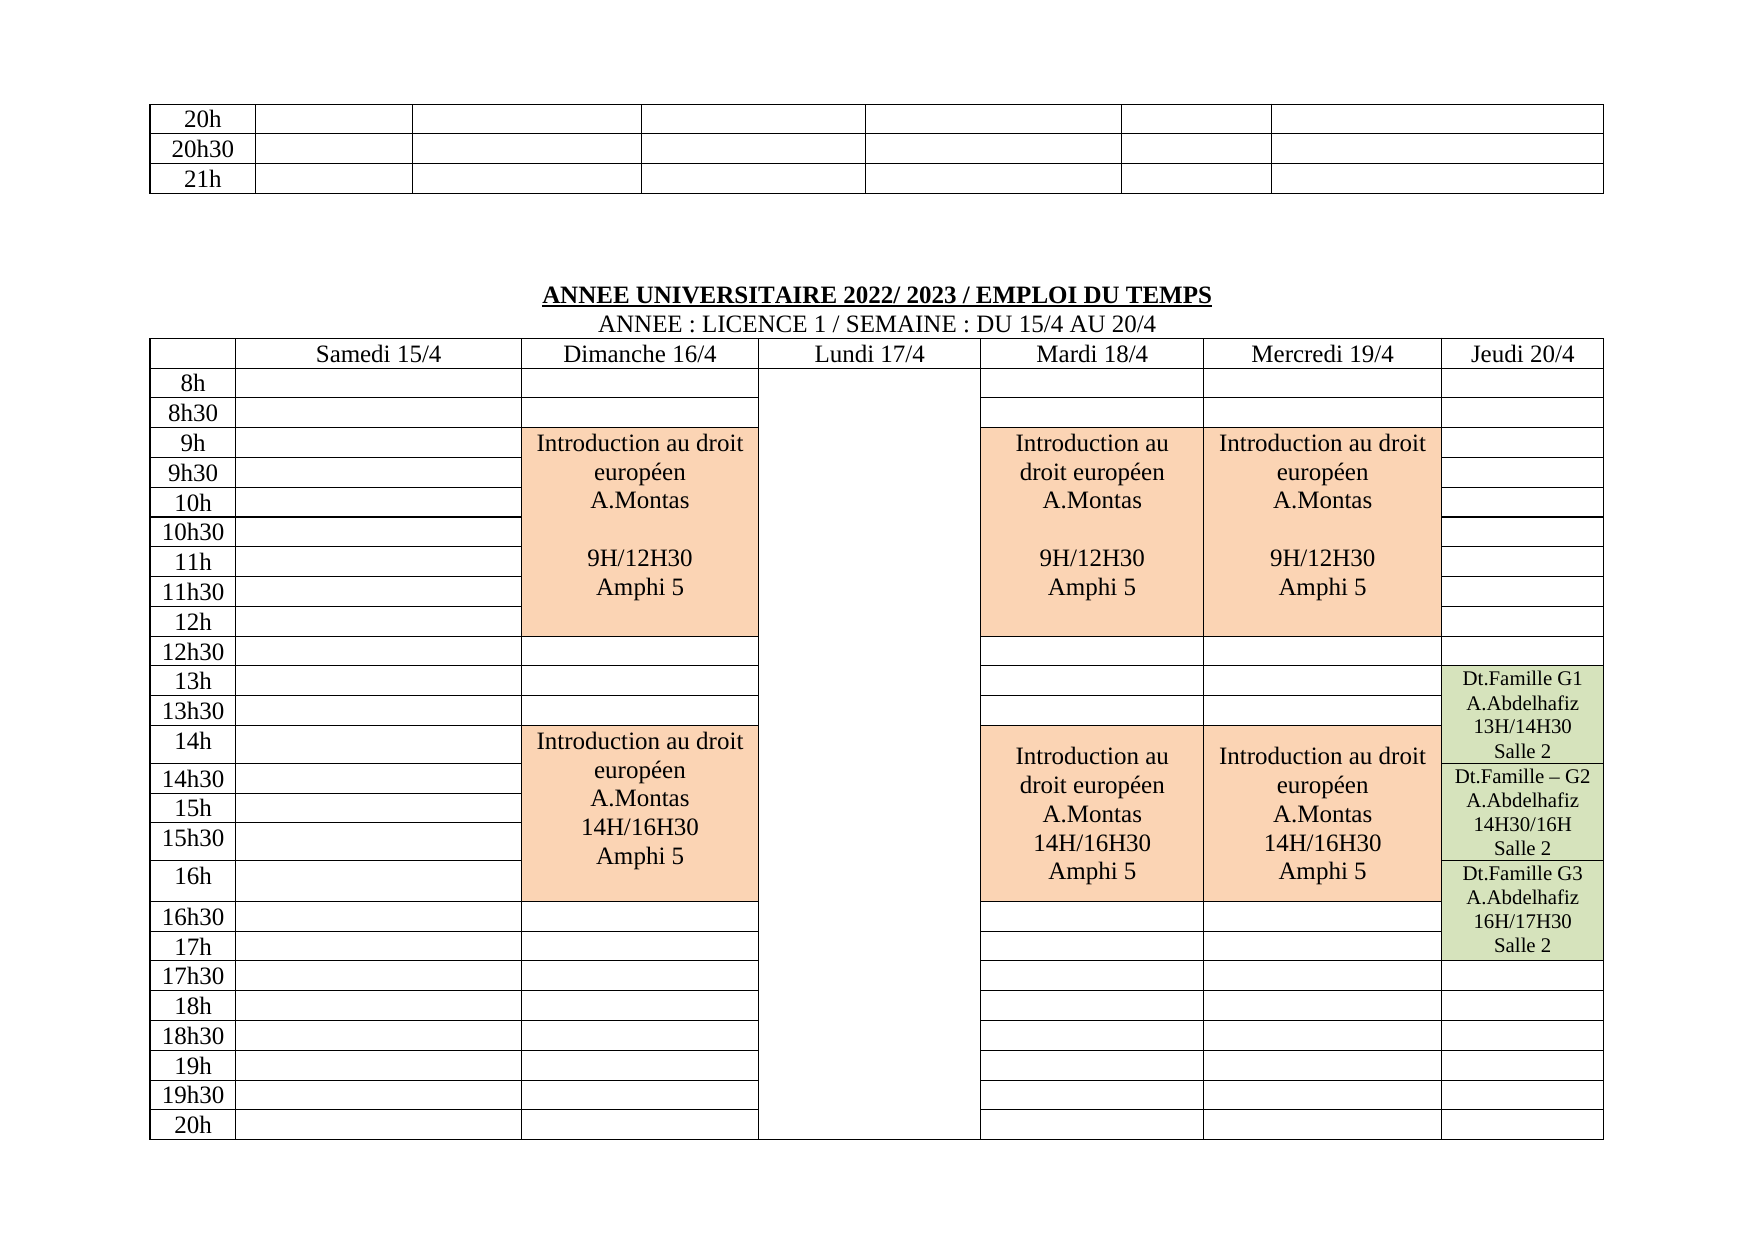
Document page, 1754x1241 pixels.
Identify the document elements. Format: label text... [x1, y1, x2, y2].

table_cell [413, 134, 641, 163]
table_cell Dt.Famille G1 A.Abdelhafiz 13H/14H30 Salle 2 [1442, 666, 1603, 763]
table_cell [522, 398, 758, 427]
table_cell [759, 369, 980, 1139]
table_cell [981, 398, 1203, 427]
table_cell [1122, 164, 1271, 193]
table_cell [236, 764, 521, 792]
table_cell 13h30 [151, 696, 235, 725]
table_cell [1204, 902, 1441, 931]
table_cell [1204, 696, 1441, 725]
table_cell [522, 637, 758, 665]
table_cell [1204, 1021, 1441, 1050]
table_cell [236, 696, 521, 725]
table_cell [981, 1021, 1203, 1050]
table_header Jeudi 20/4 [1442, 339, 1603, 367]
table_cell [1442, 488, 1603, 516]
table_cell [1442, 398, 1603, 427]
table_cell 17h30 [151, 961, 235, 990]
table_cell [1442, 1110, 1603, 1139]
table_cell 13h [151, 666, 235, 695]
table_cell [642, 164, 865, 193]
table_cell [866, 105, 1121, 133]
table_cell [236, 1110, 521, 1139]
table_cell [1204, 369, 1441, 397]
table_cell [522, 369, 758, 397]
table_cell 8h [151, 369, 235, 397]
table_cell 10h [151, 488, 235, 516]
table_cell [522, 1021, 758, 1050]
table_cell [1122, 134, 1271, 163]
table_cell [866, 134, 1121, 163]
table_cell Introduction au droit européen A.Montas 9H/12H30 Amphi 5 [1204, 428, 1441, 636]
table_cell [256, 164, 412, 193]
table_cell [1122, 105, 1271, 133]
table_cell [236, 794, 521, 822]
table_cell [236, 932, 521, 960]
table_cell [1272, 105, 1603, 133]
table_cell [1204, 991, 1441, 1020]
table_cell [236, 991, 521, 1020]
text ANNEE : LICENCE 1 / SEMAINE : DU 15/4 AU 20/4 [150, 309, 1604, 338]
table_cell Introduction au droit européen A.Montas 14H/16H30 Amphi 5 [981, 726, 1203, 901]
table_cell [981, 1051, 1203, 1079]
table_cell 11h30 [151, 577, 235, 606]
table_cell [236, 637, 521, 665]
table_cell [1442, 547, 1603, 576]
table_cell [522, 961, 758, 990]
table_cell [236, 1021, 521, 1050]
table_cell 8h30 [151, 398, 235, 427]
table_cell [1204, 637, 1441, 665]
table_cell [236, 666, 521, 695]
table_cell [236, 823, 521, 860]
table_cell [981, 961, 1203, 990]
table_cell [522, 902, 758, 931]
table_cell 20h [151, 105, 255, 133]
table_cell 18h [151, 991, 235, 1020]
table_cell [981, 696, 1203, 725]
table_cell [1204, 666, 1441, 695]
table_cell [1204, 1051, 1441, 1079]
table_cell [522, 1051, 758, 1079]
table_cell [1204, 398, 1441, 427]
table_cell [981, 637, 1203, 665]
table_cell 10h30 [151, 518, 235, 546]
table_cell [1442, 1081, 1603, 1109]
table_cell [1442, 428, 1603, 457]
table_cell Dt.Famille – G2 A.Abdelhafiz 14H30/16H Salle 2 [1442, 764, 1603, 860]
table_cell [1272, 164, 1603, 193]
table_header Dimanche 16/4 [522, 339, 758, 367]
table_cell [981, 666, 1203, 695]
table_cell 20h30 [151, 134, 255, 163]
table_cell [1204, 961, 1441, 990]
table_cell [522, 666, 758, 695]
table_cell [236, 1051, 521, 1079]
table_cell [1442, 577, 1603, 606]
table_cell Introduction au droit européen A.Montas 14H/16H30 Amphi 5 [1204, 726, 1441, 901]
table_cell 14h [151, 726, 235, 763]
table_cell [1442, 961, 1603, 990]
table_cell Introduction au droit européen A.Montas 9H/12H30 Amphi 5 [981, 428, 1203, 636]
table_cell [1442, 369, 1603, 397]
table_cell [522, 1110, 758, 1139]
table_cell 9h [151, 428, 235, 457]
table_cell Introduction au droit européen A.Montas 14H/16H30 Amphi 5 [522, 726, 758, 901]
table_cell [256, 105, 412, 133]
table_cell [1442, 518, 1603, 546]
table_cell [642, 105, 865, 133]
table_cell 16h [151, 861, 235, 901]
table_cell 19h [151, 1051, 235, 1079]
table_cell 12h30 [151, 637, 235, 665]
table_cell 20h [151, 1110, 235, 1139]
table_cell [236, 577, 521, 606]
table_cell 19h30 [151, 1081, 235, 1109]
table_cell [413, 164, 641, 193]
table_cell 9h30 [151, 458, 235, 487]
table_cell Dt.Famille G3 A.Abdelhafiz 16H/17H30 Salle 2 [1442, 861, 1603, 960]
table_cell [236, 607, 521, 636]
table_cell [236, 547, 521, 576]
table_cell [236, 726, 521, 763]
table_cell 11h [151, 547, 235, 576]
table_cell [1442, 637, 1603, 665]
table_cell 15h [151, 794, 235, 822]
table_cell [236, 398, 521, 427]
table_cell [236, 961, 521, 990]
table_cell 16h30 [151, 902, 235, 931]
table_cell [236, 861, 521, 901]
table_cell [1442, 607, 1603, 636]
table_cell 14h30 [151, 764, 235, 792]
table_cell [1442, 1051, 1603, 1079]
table_cell [236, 369, 521, 397]
table_cell [981, 1081, 1203, 1109]
table_cell [1272, 134, 1603, 163]
table_cell [1442, 1021, 1603, 1050]
table_cell [1204, 932, 1441, 960]
table_cell [522, 932, 758, 960]
table_cell 18h30 [151, 1021, 235, 1050]
table_cell 15h30 [151, 823, 235, 860]
table_cell [522, 991, 758, 1020]
table_cell [236, 428, 521, 457]
table_cell 21h [151, 164, 255, 193]
table_cell [1204, 1110, 1441, 1139]
table_cell [981, 991, 1203, 1020]
table_cell [866, 164, 1121, 193]
table_cell [236, 518, 521, 546]
table_cell Introduction au droit européen A.Montas 9H/12H30 Amphi 5 [522, 428, 758, 636]
table_cell [236, 488, 521, 516]
table_cell [236, 458, 521, 487]
table_cell [642, 134, 865, 163]
text ANNEE UNIVERSITAIRE 2022/ 2023 / EMPLOI DU TEMPS [150, 280, 1604, 309]
table_header [151, 339, 235, 367]
table_cell 12h [151, 607, 235, 636]
table_cell [1442, 991, 1603, 1020]
table_header Lundi 17/4 [759, 339, 980, 367]
table_cell [981, 1110, 1203, 1139]
table_cell [1442, 458, 1603, 487]
table_cell [522, 1081, 758, 1109]
table_cell [981, 932, 1203, 960]
table_cell 17h [151, 932, 235, 960]
table_cell [981, 902, 1203, 931]
table_cell [256, 134, 412, 163]
table_cell [1204, 1081, 1441, 1109]
table_cell [522, 696, 758, 725]
table_header Samedi 15/4 [236, 339, 521, 367]
table_cell [236, 902, 521, 931]
table_header Mardi 18/4 [981, 339, 1203, 367]
table_cell [981, 369, 1203, 397]
table_header Mercredi 19/4 [1204, 339, 1441, 367]
table_cell [236, 1081, 521, 1109]
table_cell [413, 105, 641, 133]
